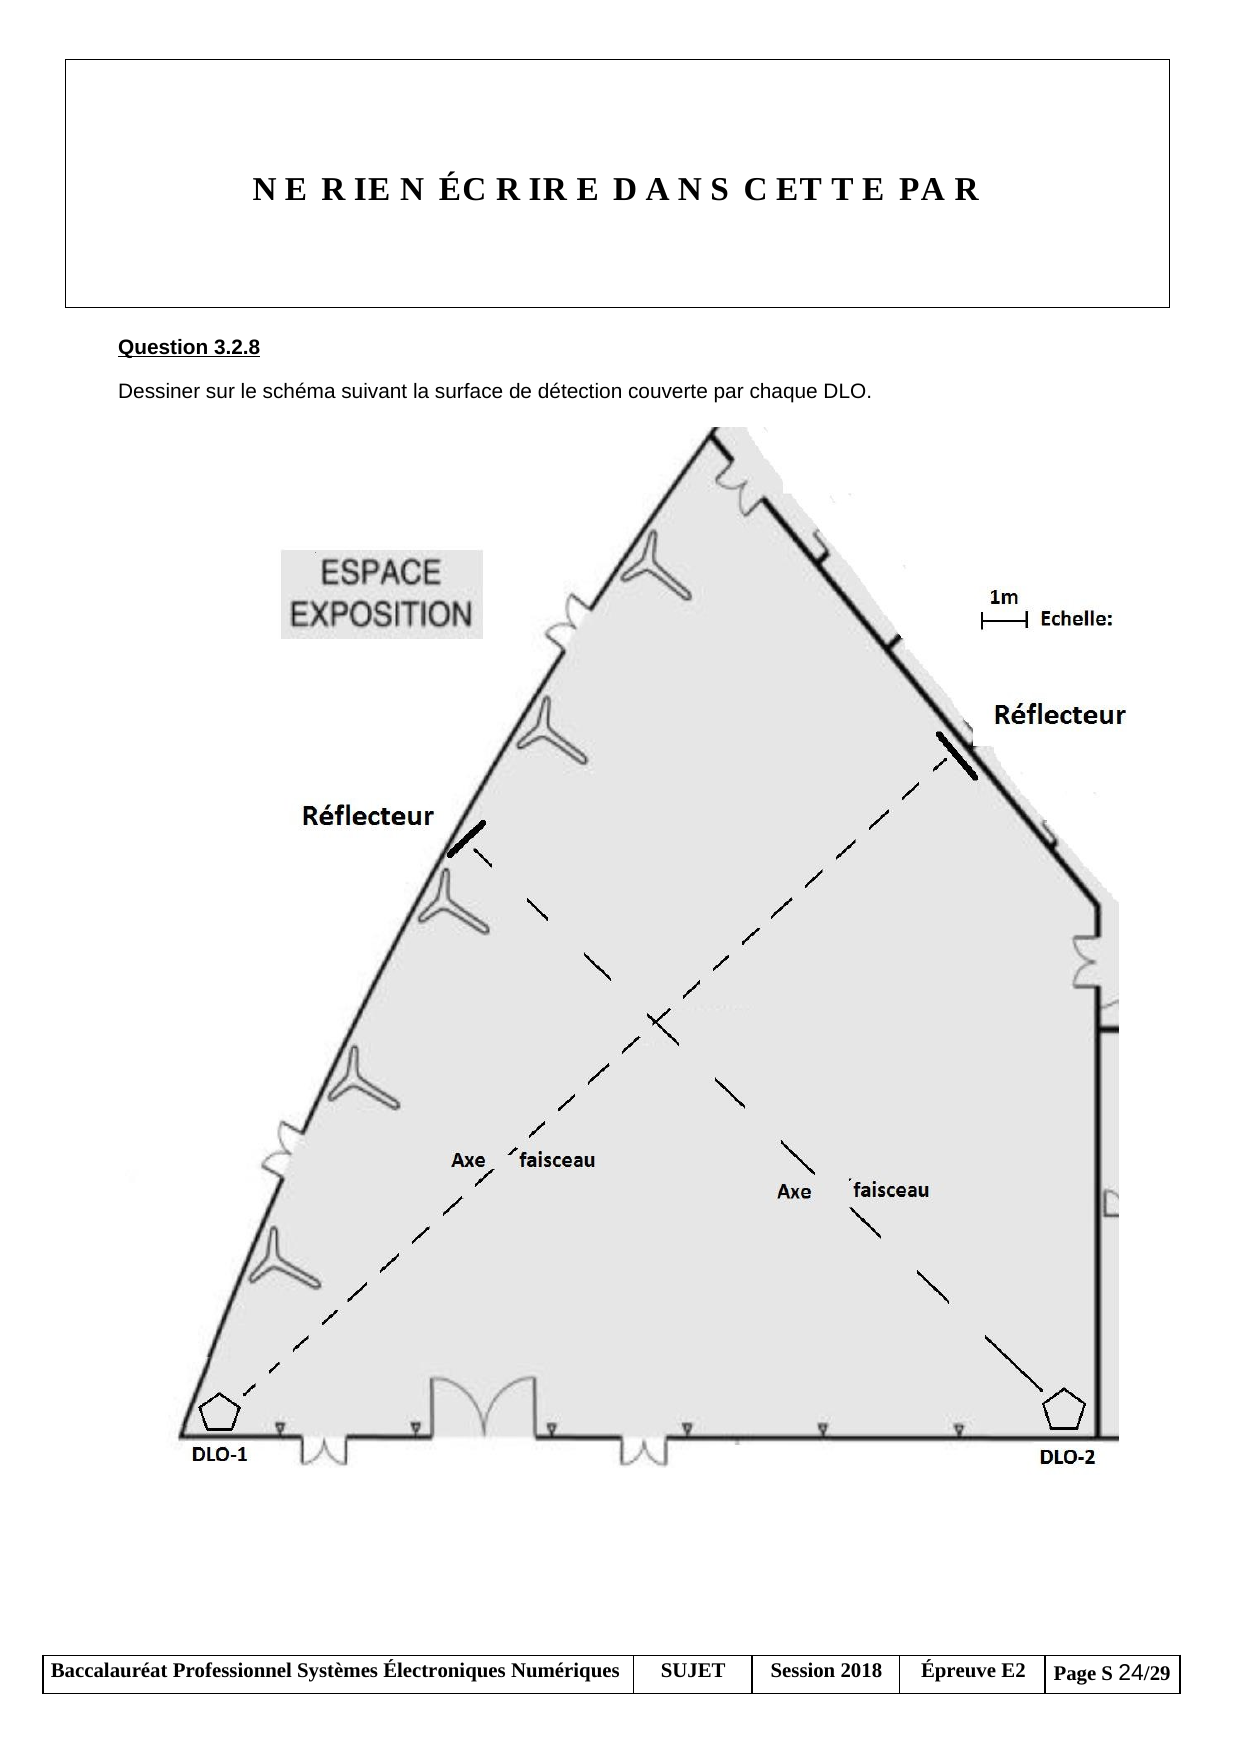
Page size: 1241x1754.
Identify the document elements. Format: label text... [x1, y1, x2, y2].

subtitle Question 3.2.8 [118, 335, 1211, 359]
picture [125, 427, 1127, 1475]
text Dessiner sur le schéma suivant la surface de détection couverte par chaque DLO. [118, 378, 1211, 402]
